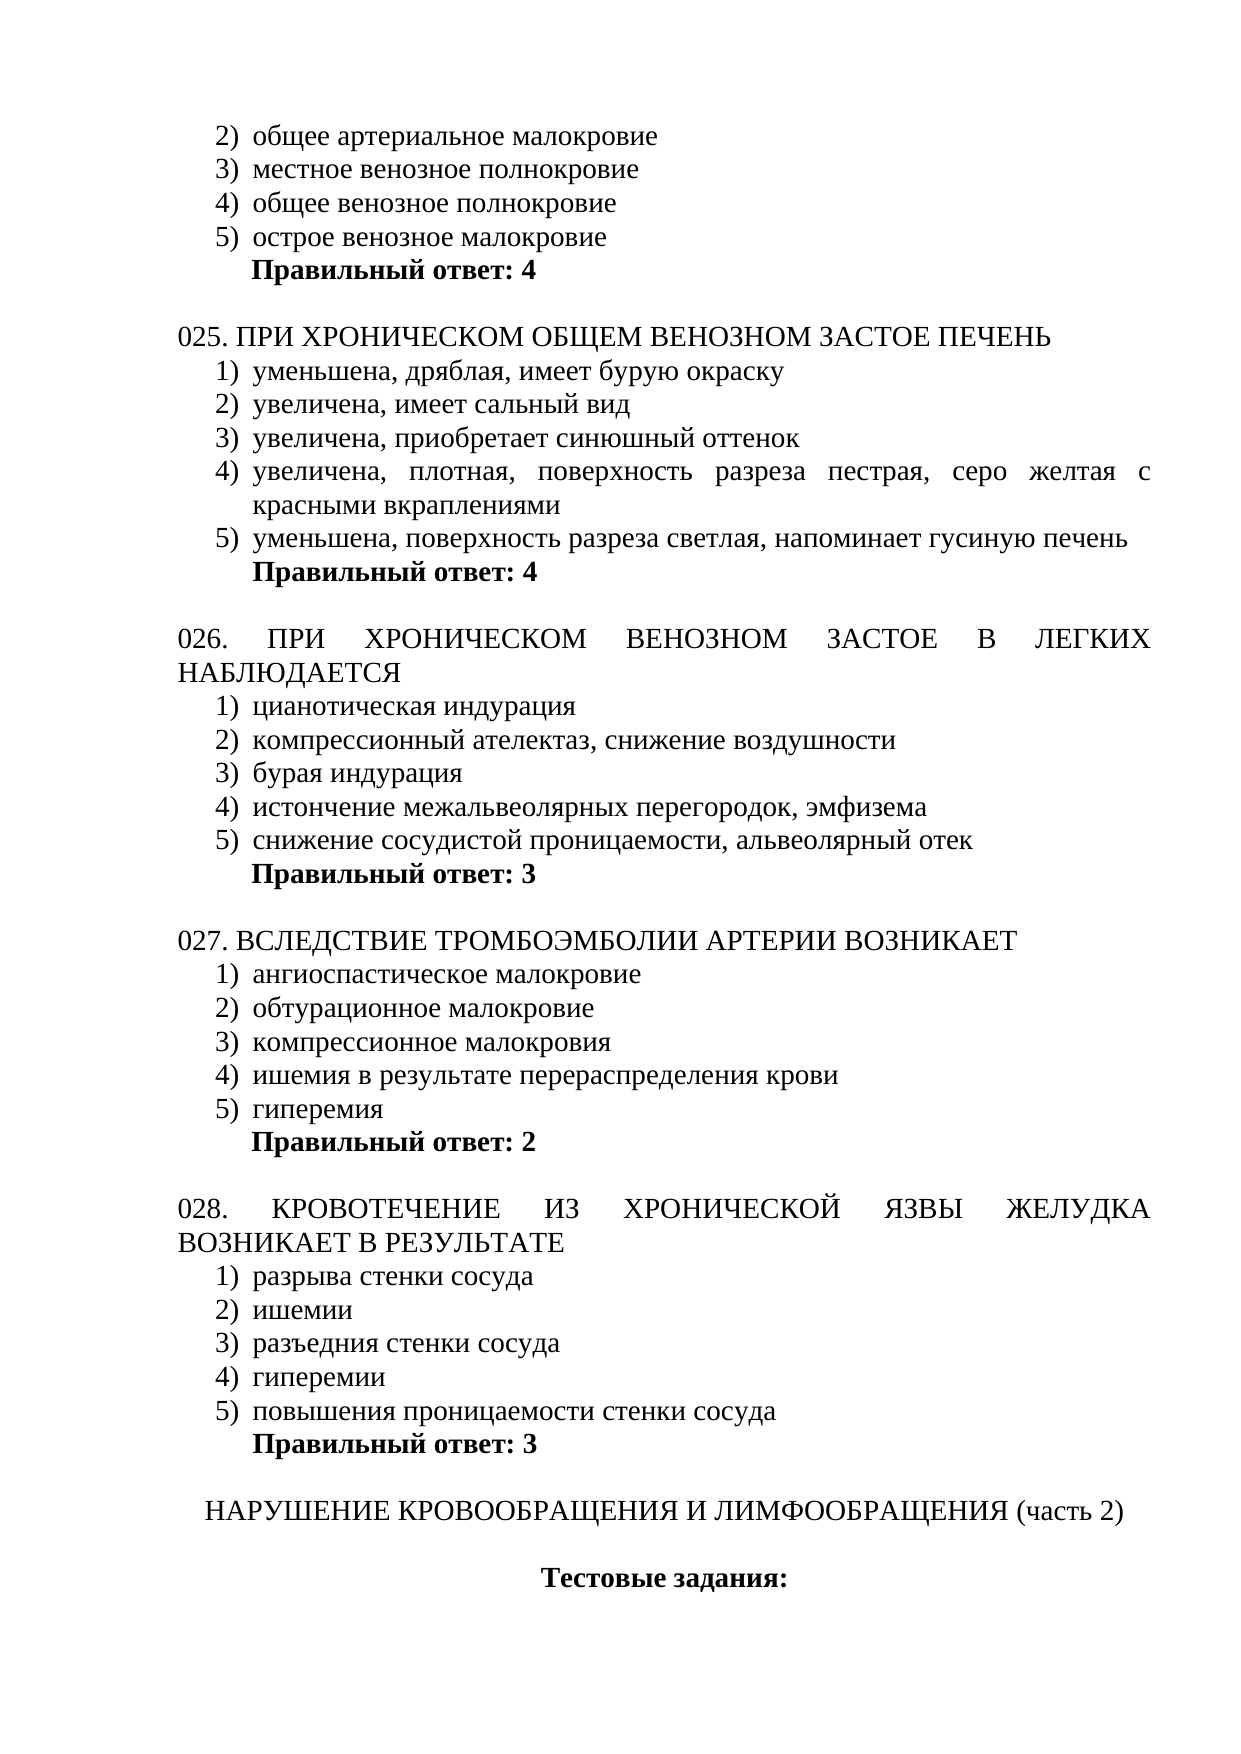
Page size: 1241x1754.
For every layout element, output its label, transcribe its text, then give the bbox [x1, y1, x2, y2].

list компрессионное малокровия [215, 1024, 1152, 1057]
text 027. ВСЛЕДСТВИЕ ТРОМБОЭМБОЛИИ АРТЕРИИ ВОЗНИКАЕТ [177, 923, 1152, 957]
list обтурационное малокровие [215, 990, 1152, 1024]
list общее венозное полнокровие [215, 185, 1152, 219]
list местное венозное полнокровие [215, 152, 1152, 185]
text НАРУШЕНИЕ КРОВООБРАЩЕНИЯ И ЛИМФООБРАЩЕНИЯ (часть 2) [177, 1493, 1152, 1527]
list ангиоспастическое малокровие [215, 957, 1152, 990]
list бурая индурация [215, 755, 1152, 789]
list ишемии [215, 1292, 1152, 1326]
text Тестовые задания: [177, 1560, 1152, 1594]
text Правильный ответ: 4 [251, 252, 1152, 286]
list разъедния стенки сосуда [215, 1326, 1152, 1359]
list разрыва стенки сосуда [215, 1258, 1152, 1292]
list повышения проницаемости стенки сосуда [215, 1393, 1152, 1426]
text 026. ПРИ ХРОНИЧЕСКОМ ВЕНОЗНОМ ЗАСТОЕ В ЛЕГКИХ НАБЛЮДАЕТСЯ [177, 621, 1152, 688]
text Правильный ответ: 3 [251, 856, 1152, 889]
list увеличена, имеет сальный вид [215, 386, 1152, 420]
list увеличена, приобретает синюшный оттенок [215, 420, 1152, 453]
text 028. КРОВОТЕЧЕНИЕ ИЗ ХРОНИЧЕСКОЙ ЯЗВЫ ЖЕЛУДКА ВОЗНИКАЕТ В РЕЗУЛЬТАТЕ [177, 1191, 1152, 1258]
list снижение сосудистой проницаемости, альвеолярный отек [215, 822, 1152, 856]
list компрессионный ателектаз, снижение воздушности [215, 722, 1152, 755]
list уменьшена, поверхность разреза светлая, напоминает гусиную печень [215, 521, 1152, 554]
list цианотическая индурация [215, 688, 1152, 722]
list уменьшена, дряблая, имеет бурую окраску [215, 353, 1152, 386]
text Правильный ответ: 4 [252, 554, 1152, 588]
list острое венозное малокровие [215, 219, 1152, 252]
list гиперемия [215, 1091, 1152, 1124]
list истончение межальвеолярных перегородок, эмфизема [215, 789, 1152, 822]
list ишемия в результате перераспределения крови [215, 1057, 1152, 1091]
text 025. ПРИ ХРОНИЧЕСКОМ ОБЩЕМ ВЕНОЗНОМ ЗАСТОЕ ПЕЧЕНЬ [177, 319, 1152, 353]
list общее артериальное малокровие [215, 118, 1152, 152]
text Правильный ответ: 3 [252, 1426, 1152, 1460]
list увеличена, плотная, поверхность разреза пестрая, серо желтая с красными вкраплениями [215, 453, 1152, 521]
text Правильный ответ: 2 [251, 1124, 1152, 1158]
list гиперемии [215, 1359, 1152, 1393]
